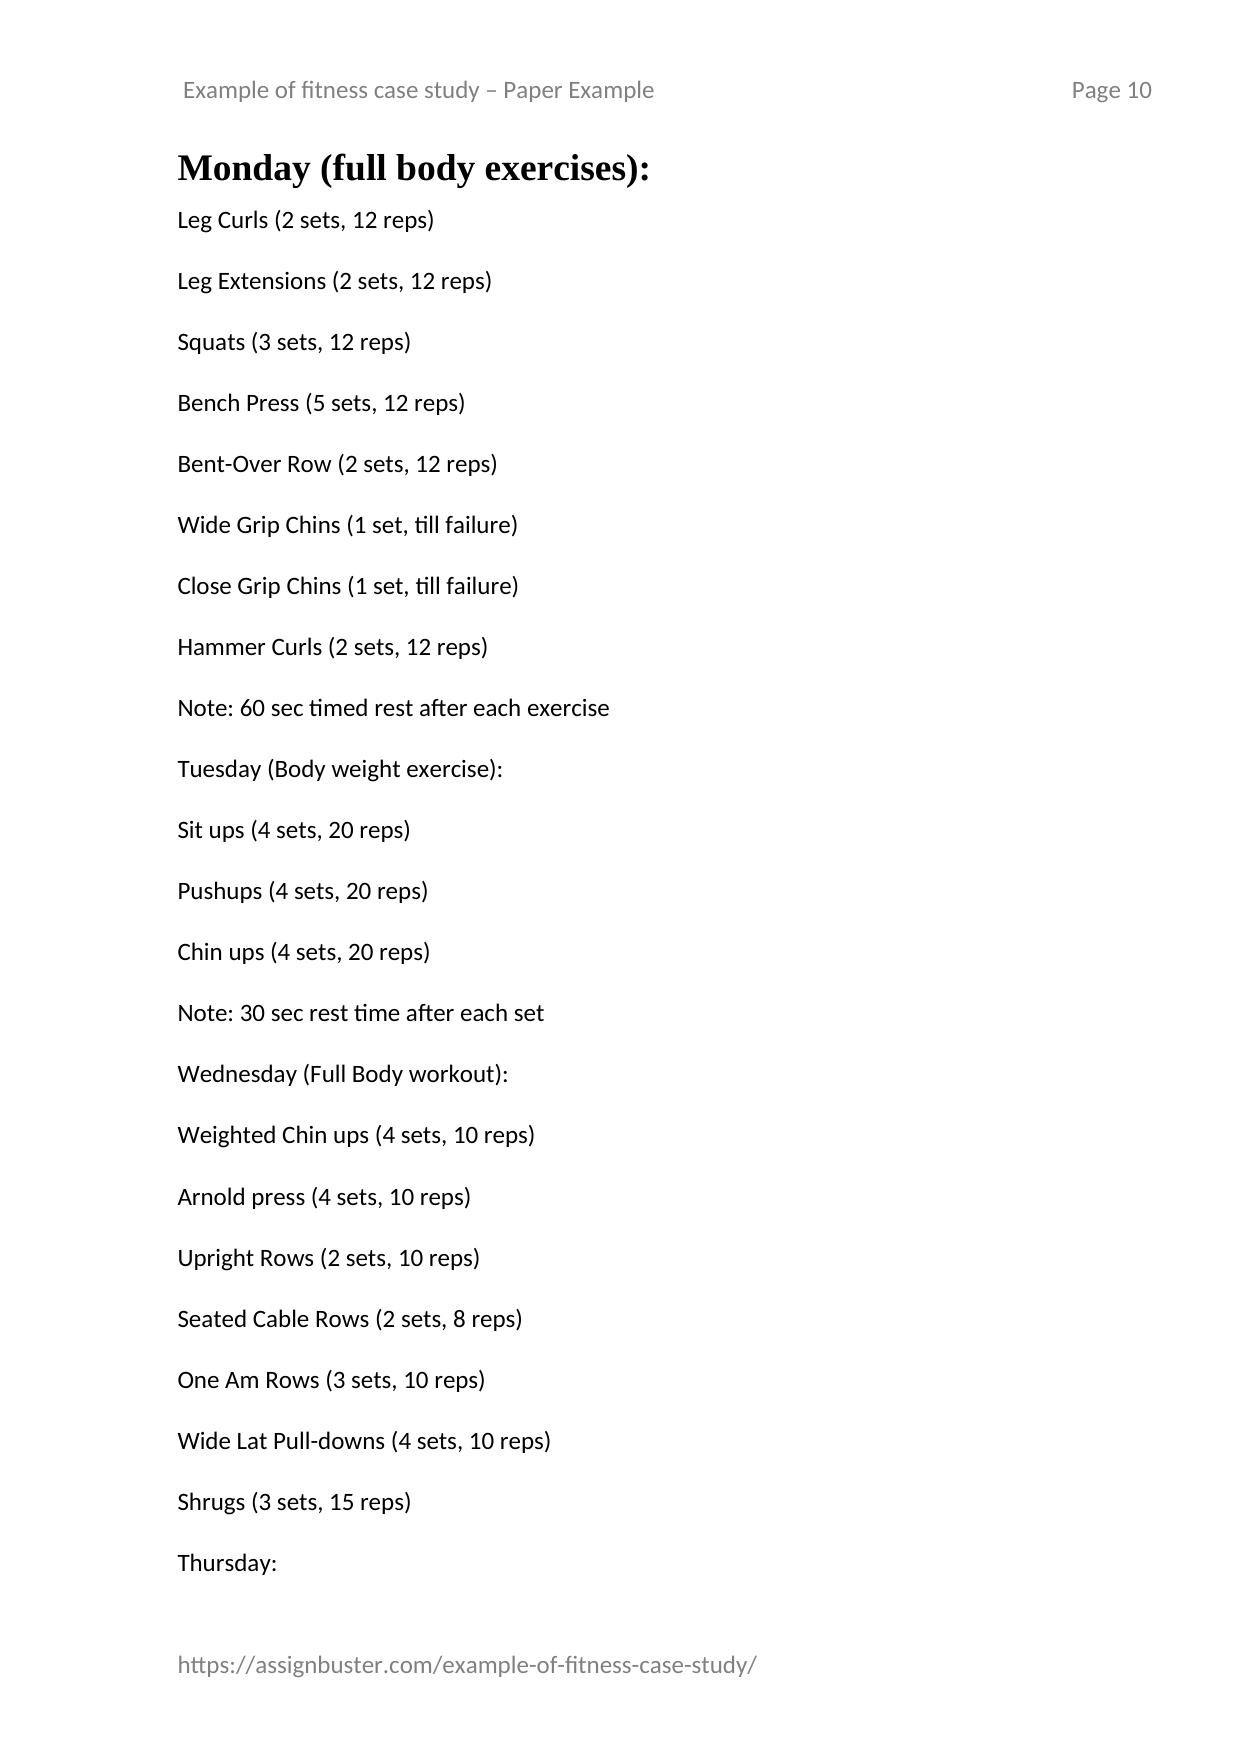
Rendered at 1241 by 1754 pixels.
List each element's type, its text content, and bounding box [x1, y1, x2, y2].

text Leg Curls (2 sets, 12 reps) Leg Extensions (2 sets, 12 reps) Squats (3 sets, 12 reps) Bench Press (5 sets, 12 reps) Bent-Over Row (2 sets, 12 reps) Wide Grip Chins (1 set, till failure) Close Grip Chins (1 set, till failure) Hammer Curls (2 sets, 12 reps) Note: 60 sec timed rest after each exercise Tuesday (Body weight exercise): Sit ups (4 sets, 20 reps) Pushups (4 sets, 20 reps) Chin ups (4 sets, 20 reps) Note: 30 sec rest time after each set Wednesday (Full Body workout): Weighted Chin ups (4 sets, 10 reps) Arnold press (4 sets, 10 reps) Upright Rows (2 sets, 10 reps) Seated Cable Rows (2 sets, 8 reps) One Am Rows (3 sets, 10 reps) Wide Lat Pull-downs (4 sets, 10 reps) Shrugs (3 sets, 15 reps) Thursday: [177, 204, 1152, 1577]
subtitle Monday (full body exercises): [177, 145, 1152, 188]
